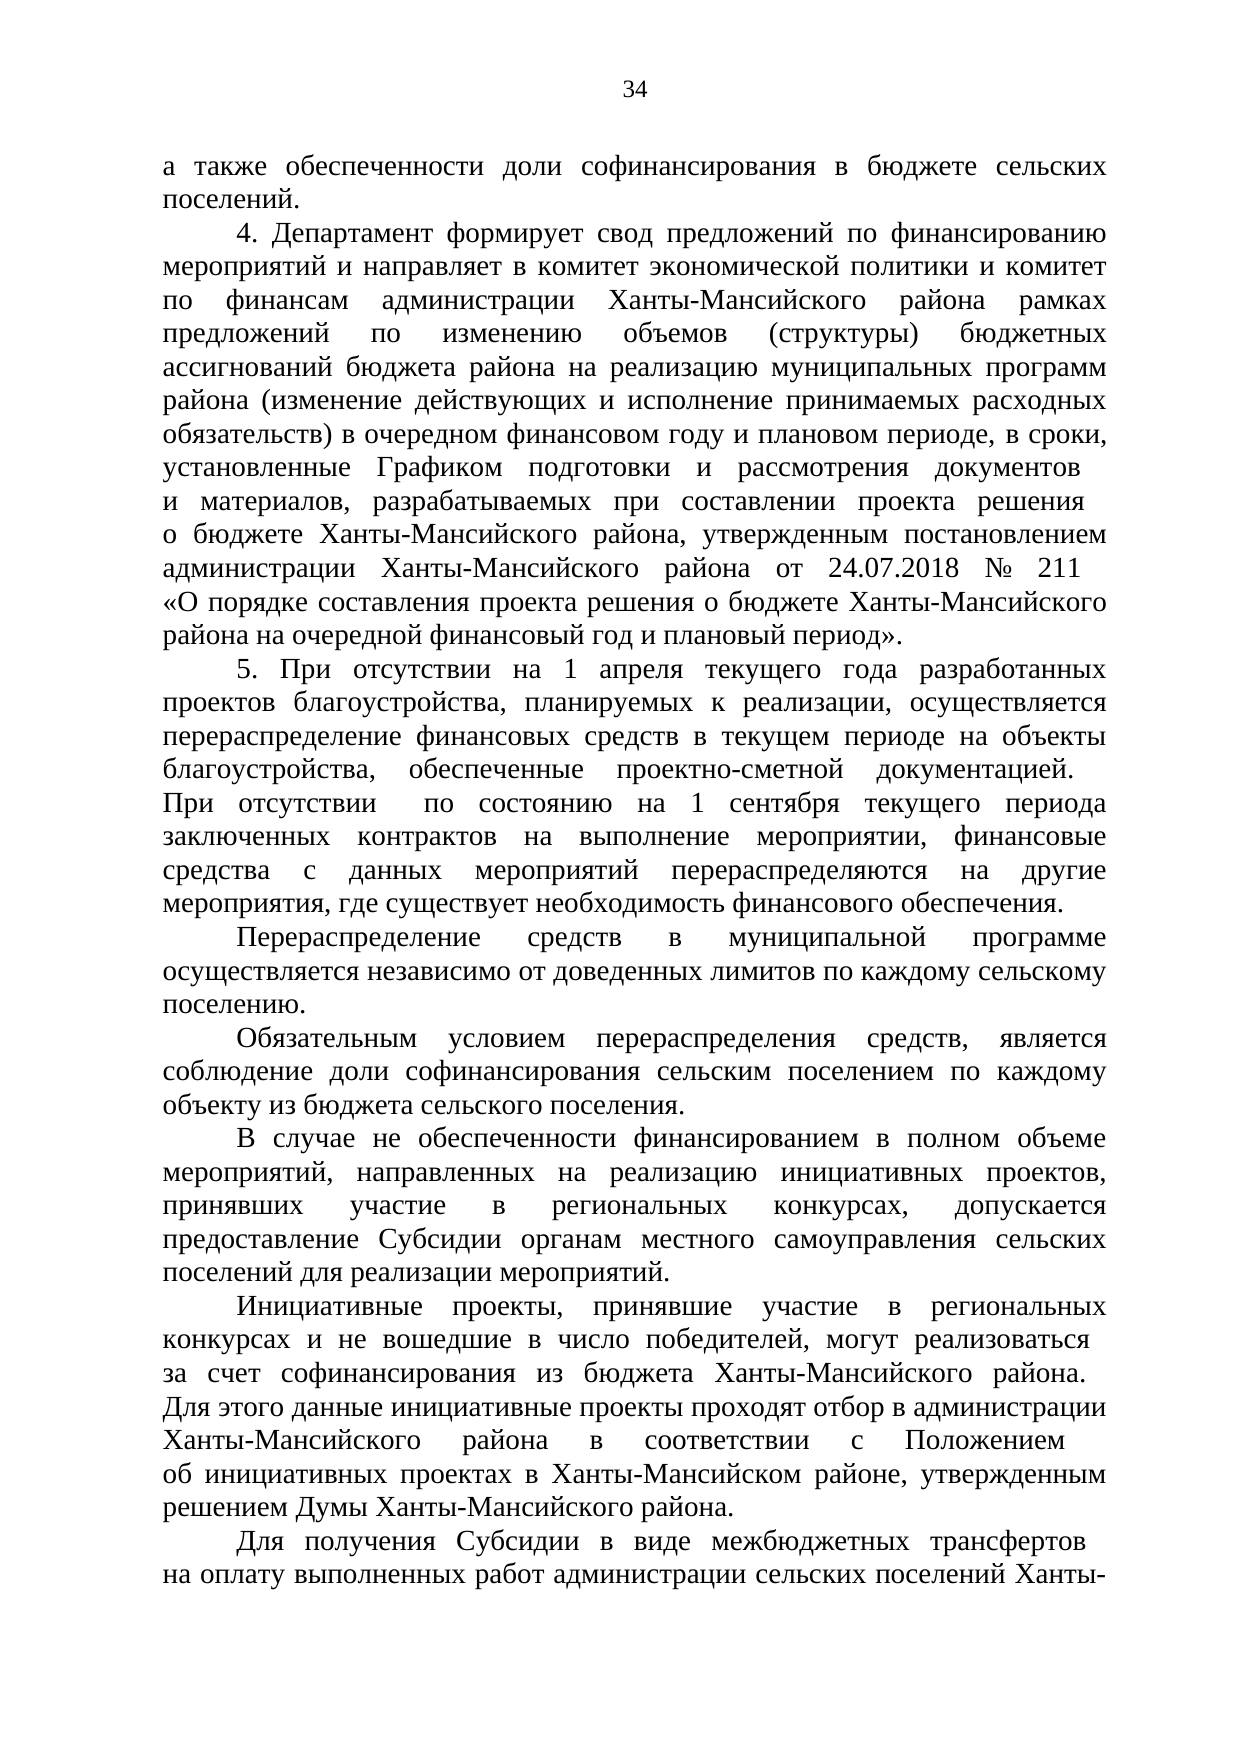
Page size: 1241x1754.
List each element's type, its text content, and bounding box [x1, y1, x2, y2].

text Инициативные проекты, принявшие участие в региональных конкурсах и не вошедшие в число победителей, могут реализоваться за счет софинансирования из бюджета Ханты-Мансийского района. Для этого данные инициативные проекты проходят отбор в администрации Ханты-Мансийского района в соответствии с Положением об инициативных проектах в Ханты-Мансийском районе, утвержденным решением Думы Ханты-Мансийского района. [162, 1288, 1107, 1523]
text Перераспределение средств в муниципальной программе осуществляется независимо от доведенных лимитов по каждому сельскому поселению. [162, 919, 1107, 1020]
text 4. Департамент формирует свод предложений по финансированию мероприятий и направляет в комитет экономической политики и комитет по финансам администрации Ханты-Мансийского района рамках предложений по изменению объемов (структуры) бюджетных ассигнований бюджета района на реализацию муниципальных программ района (изменение действующих и исполнение принимаемых расходных обязательств) в очередном финансовом году и плановом периоде, в сроки, установленные Графиком подготовки и рассмотрения документов и материалов, разрабатываемых при составлении проекта решения о бюджете Ханты-Мансийского района, утвержденным постановлением администрации Ханты-Мансийского района от 24.07.2018 № 211 «О порядке составления проекта решения о бюджете Ханты-Мансийского района на очередной финансовый год и плановый период». [162, 215, 1107, 651]
text В случае не обеспеченности финансированием в полном объеме мероприятий, направленных на реализацию инициативных проектов, принявших участие в региональных конкурсах, допускается предоставление Субсидии органам местного самоуправления сельских поселений для реализации мероприятий. [162, 1120, 1107, 1288]
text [162, 148, 1107, 215]
text Обязательным условием перераспределения средств, является соблюдение доли софинансирования сельским поселением по каждому объекту из бюджета сельского поселения. [162, 1020, 1107, 1120]
text 5. При отсутствии на 1 апреля текущего года разработанных проектов благоустройства, планируемых к реализации, осуществляется перераспределение финансовых средств в текущем периоде на объекты благоустройства, обеспеченные проектно-сметной документацией. При отсутствии по состоянию на 1 сентября текущего периода заключенных контрактов на выполнение мероприятии, финансовые средства с данных мероприятий перераспределяются на другие мероприятия, где существует необходимость финансового обеспечения. [162, 651, 1107, 919]
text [162, 1523, 1107, 1590]
